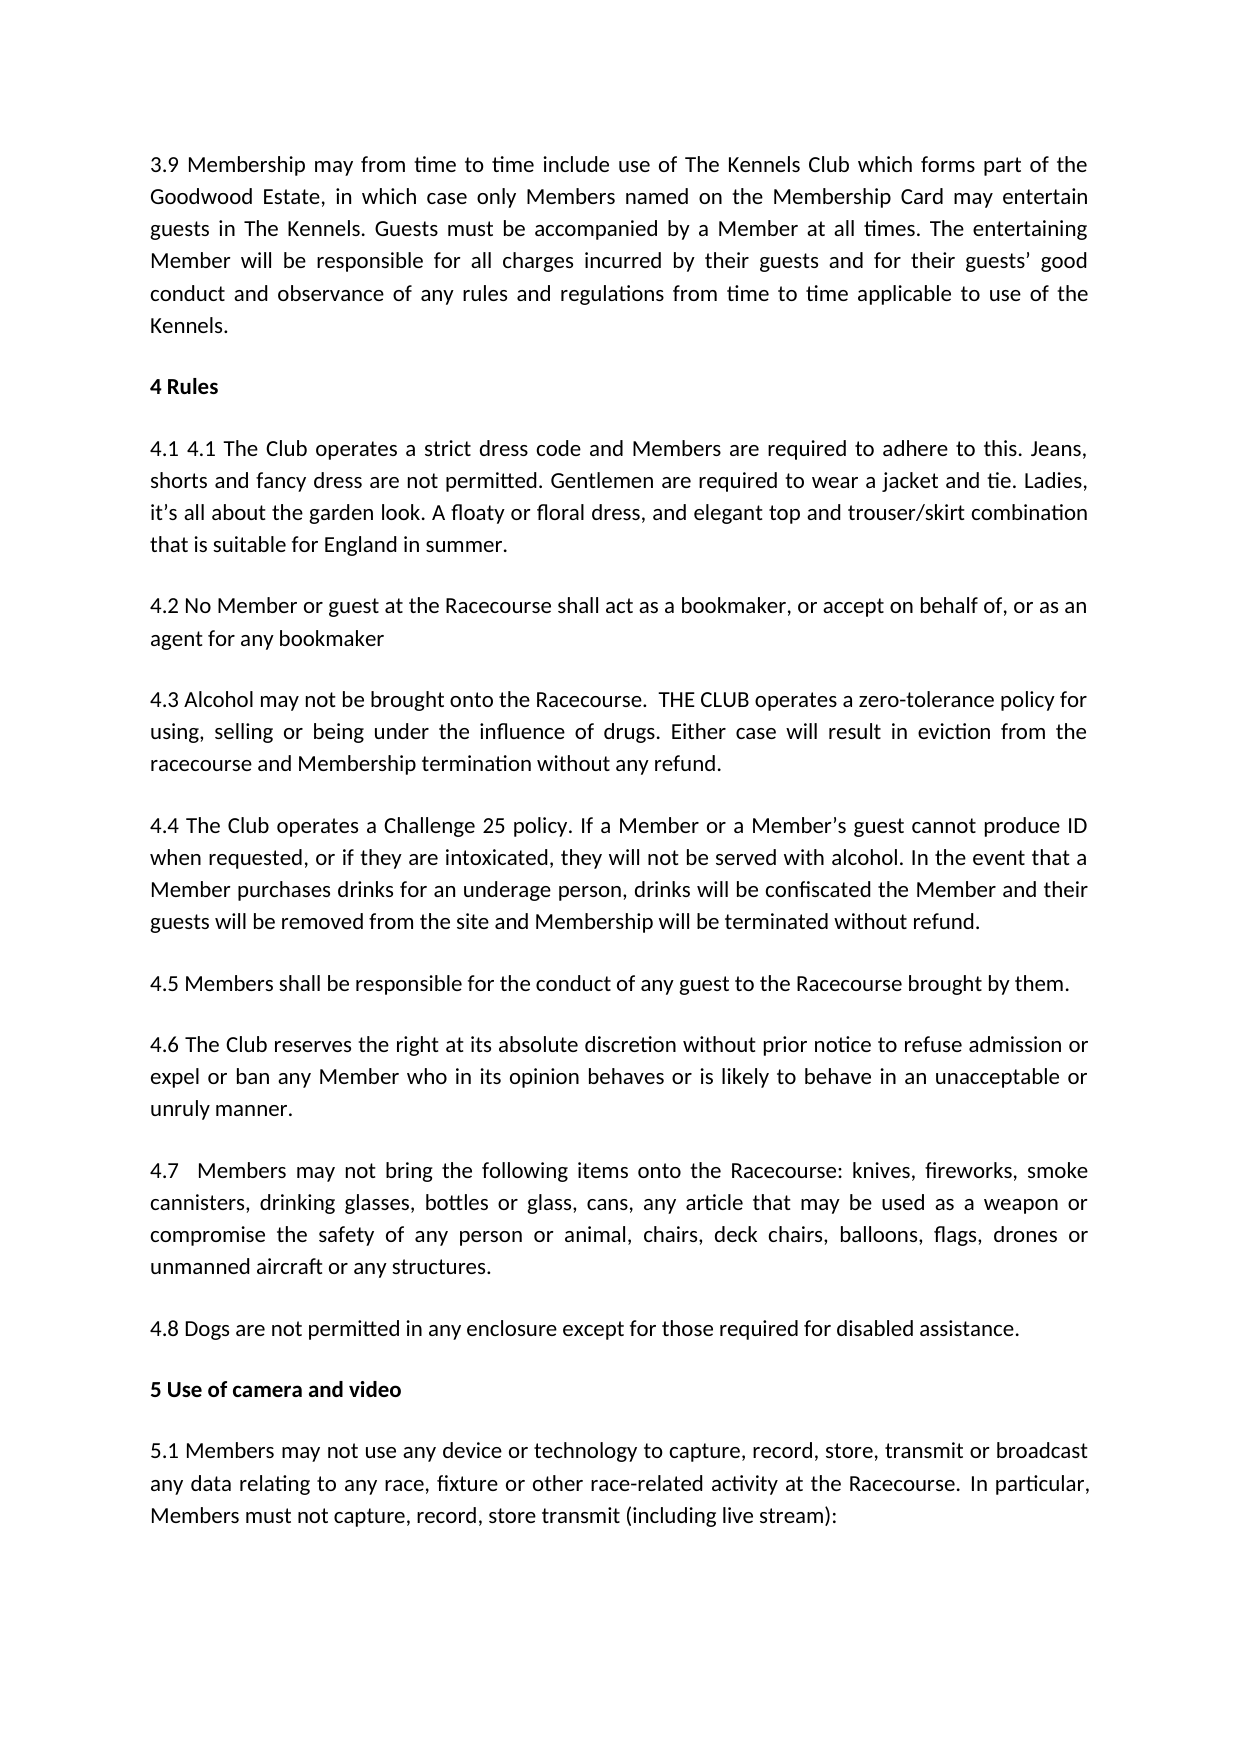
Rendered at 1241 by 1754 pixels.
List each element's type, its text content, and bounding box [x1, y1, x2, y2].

text 4.2 No Member or guest at the Racecourse shall act as a bookmaker, or accept on behalf of, or as an agent for any bookmaker [150, 592, 1090, 652]
text 3.9 Membership may from time to time include use of The Kennels Club which forms part of the Goodwood Estate, in which case only Members named on the Membership Card may entertain guests in The Kennels. Guests must be accompanied by a Member at all times. The entertaining Member will be responsible for all charges incurred by their guests and for their guests’ good conduct and observance of any rules and regulations from time to time applicable to use of the Kennels. [150, 150, 1090, 339]
text 4.6 The Club reserves the right at its absolute discretion without prior notice to refuse admission or expel or ban any Member who in its opinion behaves or is likely to behave in an unacceptable or unruly manner. [150, 1030, 1090, 1122]
text 4.3 Alcohol may not be brought onto the Racecourse. THE CLUB operates a zero-tolerance policy for using, selling or being under the influence of drugs. Either case will result in eviction from the racecourse and Membership termination without any refund. [150, 685, 1090, 777]
text 4.1 4.1 The Club operates a strict dress code and Members are required to adhere to this. Jeans, shorts and fancy dress are not permitted. Gentlemen are required to wear a jacket and tie. Ladies, it’s all about the garden look. A floaty or floral dress, and elegant top and trouser/skirt combination that is suitable for England in summer. [150, 434, 1090, 558]
text 5 Use of camera and video [150, 1375, 1090, 1403]
text 4.8 Dogs are not permitted in any enclosure except for those required for disabled assistance. [150, 1314, 1090, 1342]
text 4.7 Members may not bring the following items onto the Racecourse: knives, fireworks, smoke cannisters, drinking glasses, bottles or glass, cans, any article that may be used as a weapon or compromise the safety of any person or animal, chairs, deck chairs, balloons, flags, drones or unmanned aircraft or any structures. [150, 1156, 1090, 1280]
text 4.5 Members shall be responsible for the conduct of any guest to the Racecourse brought by them. [150, 969, 1090, 997]
text 5.1 Members may not use any device or technology to capture, record, store, transmit or broadcast any data relating to any race, fixture or other race-related activity at the Racecourse. In particular, Members must not capture, record, store transmit (including live stream): [150, 1436, 1090, 1529]
text 4 Rules [150, 372, 1090, 400]
text 4.4 The Club operates a Challenge 25 policy. If a Member or a Member’s guest cannot produce ID when requested, or if they are intoxicated, they will not be served with alcohol. In the event that a Member purchases drinks for an underage person, drinks will be confiscated the Member and their guests will be removed from the site and Membership will be terminated without refund. [150, 811, 1090, 935]
